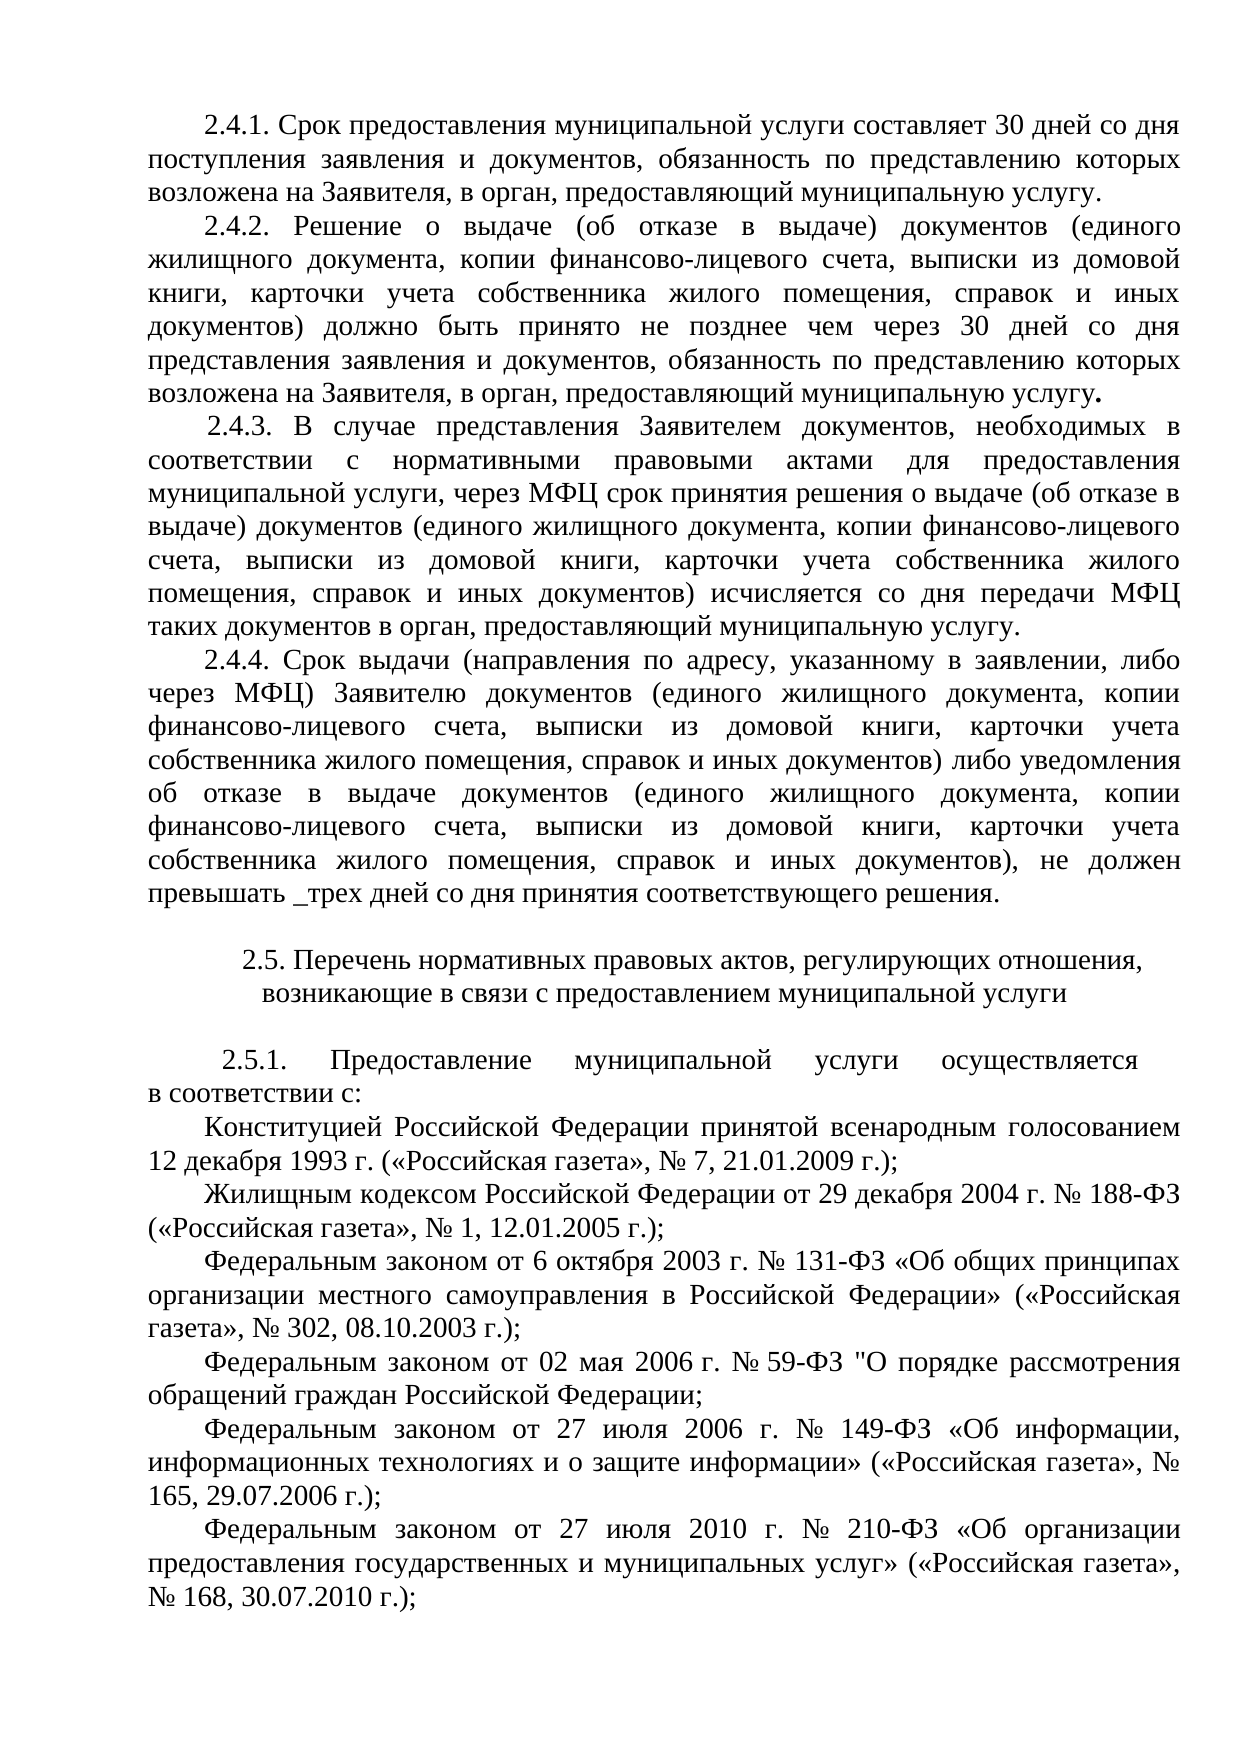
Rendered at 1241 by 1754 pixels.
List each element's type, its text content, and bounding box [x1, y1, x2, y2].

list 2.5.1. Предоставление муниципальной услуги осуществляется в соответствии с: [148, 1042, 1181, 1109]
text Федеральным законом от 27 июля 2010 г. № 210-ФЗ «Об организации предоставления государственных и муниципальных услуг» («Российская газета», № 168, 30.07.2010 г.); [148, 1512, 1181, 1612]
text Федеральным законом от 27 июля 2006 г. № 149-ФЗ «Об информации, информационных технологиях и о защите информации» («Российская газета», № 165, 29.07.2006 г.); [148, 1411, 1181, 1512]
text 2.4.2. Решение о выдаче (об отказе в выдаче) документов (единого жилищного документа, копии финансово-лицевого счета, выписки из домовой книги, карточки учета собственника жилого помещения, справок и иных документов) должно быть принято не позднее чем через 30 дней со дня представления заявления и документов, обязанность по представлению которых возложена на Заявителя, в орган, предоставляющий муниципальную услугу. [148, 208, 1181, 409]
text 2.4.4. Срок выдачи (направления по адресу, указанному в заявлении, либо через МФЦ) Заявителю документов (единого жилищного документа, копии финансово-лицевого счета, выписки из домовой книги, карточки учета собственника жилого помещения, справок и иных документов) либо уведомления об отказе в выдаче документов (единого жилищного документа, копии финансово-лицевого счета, выписки из домовой книги, карточки учета собственника жилого помещения, справок и иных документов), не должен превышать _трех дней со дня принятия соответствующего решения. [148, 642, 1181, 909]
text Конституцией Российской Федерации принятой всенародным голосованием 12 декабря 1993 г. («Российская газета», № 7, 21.01.2009 г.); [148, 1109, 1181, 1176]
text 2.5. Перечень нормативных правовых актов, регулирующих отношения, возникающие в связи с предоставлением муниципальной услуги [148, 942, 1181, 1009]
text Федеральным законом от 6 октября 2003 г. № 131-ФЗ «Об общих принципах организации местного самоуправления в Российской Федерации» («Российская газета», № 302, 08.10.2003 г.); [148, 1243, 1181, 1344]
text Жилищным кодексом Российской Федерации от 29 декабря 2004 г. № 188-ФЗ («Российская газета», № 1, 12.01.2005 г.); [148, 1176, 1181, 1243]
text 2.4.3. В случае представления Заявителем документов, необходимых в соответствии с нормативными правовыми актами для предоставления муниципальной услуги, через МФЦ срок принятия решения о выдаче (об отказе в выдаче) документов (единого жилищного документа, копии финансово-лицевого счета, выписки из домовой книги, карточки учета собственника жилого помещения, справок и иных документов) исчисляется со дня передачи МФЦ таких документов в орган, предоставляющий муниципальную услугу. [148, 409, 1181, 642]
text Федеральным законом от 02 мая 2006 г. № 59-ФЗ "О порядке рассмотрения обращений граждан Российской Федерации; [148, 1344, 1181, 1411]
text 2.4.1. Срок предоставления муниципальной услуги составляет 30 дней со дня поступления заявления и документов, обязанность по представлению которых возложена на Заявителя, в орган, предоставляющий муниципальную услугу. [148, 107, 1181, 208]
